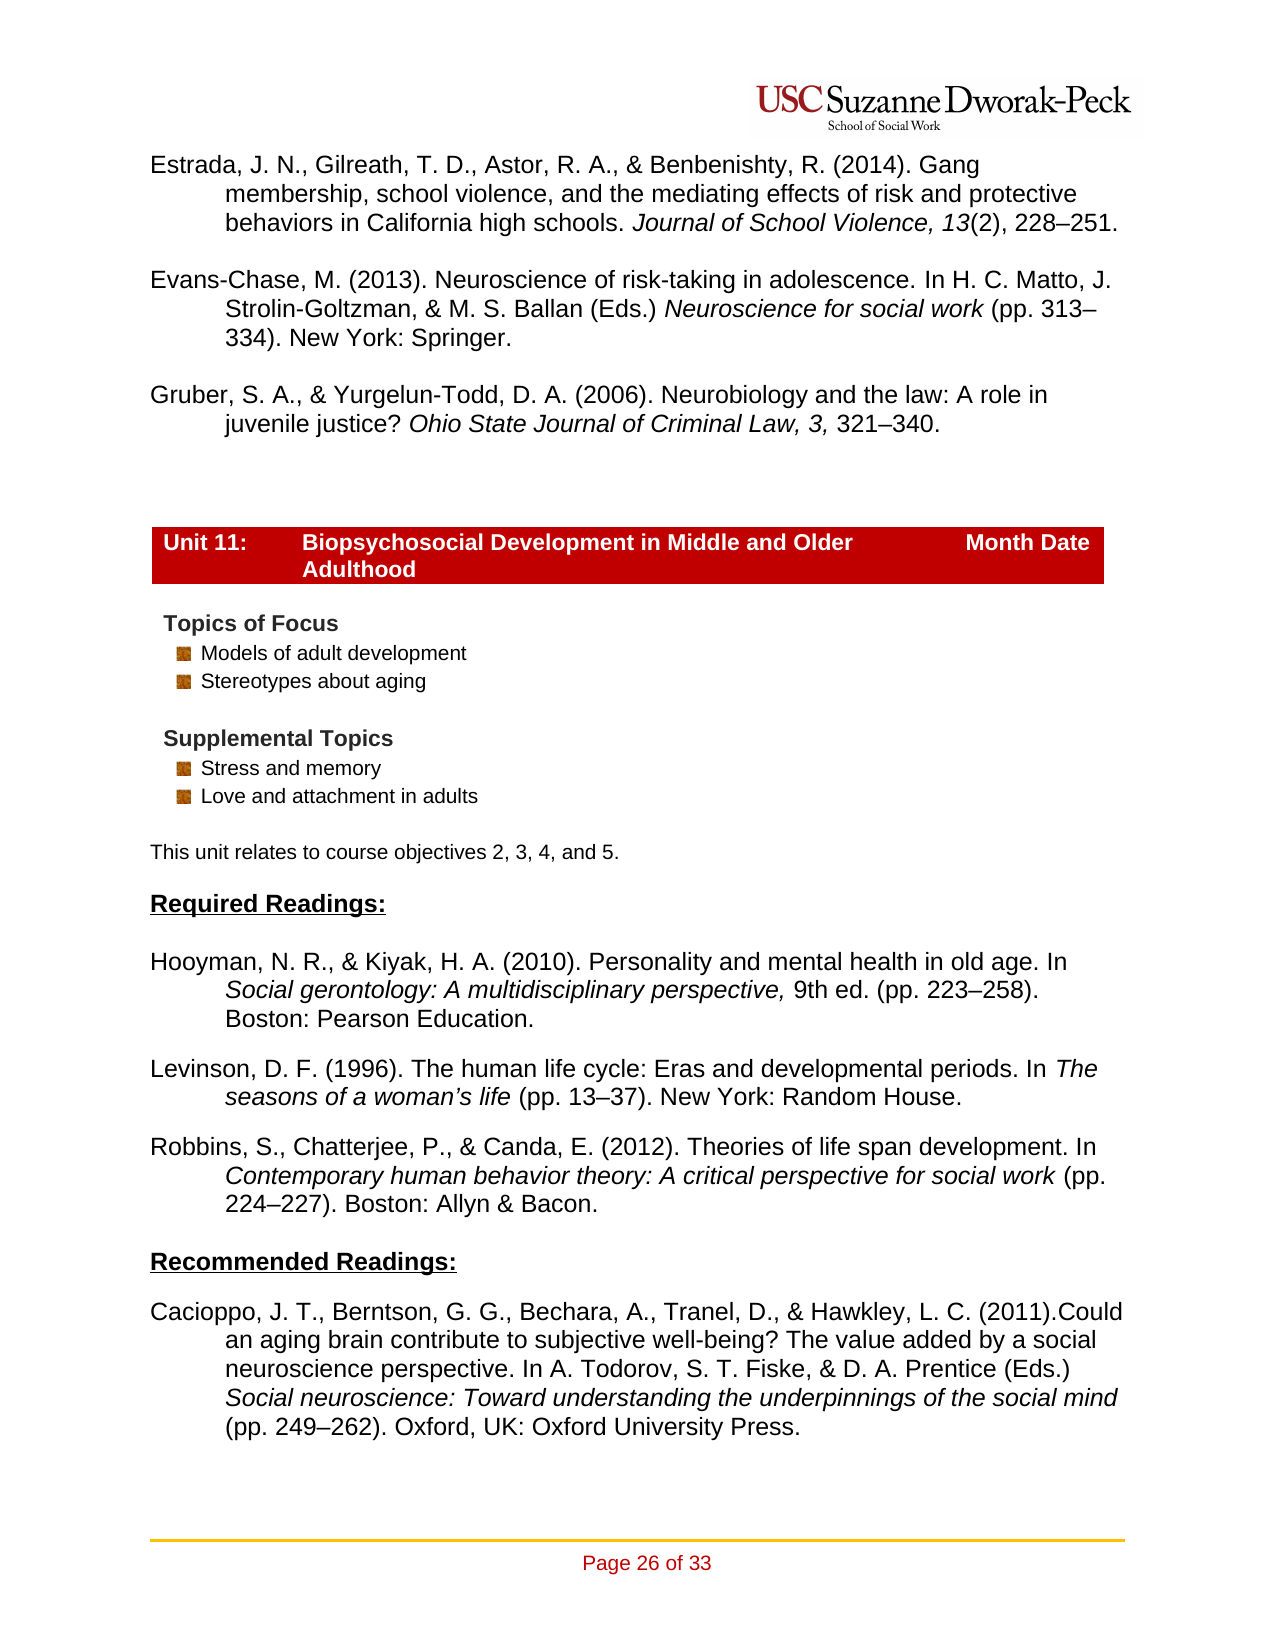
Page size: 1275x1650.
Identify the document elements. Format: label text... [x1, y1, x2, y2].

text Evans-Chase, M. (2013). Neuroscience of risk-taking in adolescence. In H. C. Matto, J. Strolin-Goltzman, & M. S. Ballan (Eds.) Neuroscience for social work (pp. 313–334). New York: Springer. [150, 265, 1125, 351]
picture [173, 758, 191, 776]
text Recommended Readings: [150, 1247, 1125, 1276]
table_cell Topics of Focus [152, 584, 1125, 637]
table_cell Models of adult development Stereotypes about aging Supplemental Topics Stress and memory Love and attachment in adults [152, 637, 1125, 840]
text Hooyman, N. R., & Kiyak, H. A. (2010). Personality and mental health in old age. In Social gerontology: A multidisciplinary perspective, 9th ed. (pp. 223–258). Boston: Pearson Education. [150, 947, 1125, 1033]
picture [750, 75, 1144, 138]
text Estrada, J. N., Gilreath, T. D., Astor, R. A., & Benbenishty, R. (2014). Gang membership, school violence, and the mediating effects of risk and protective behaviors in California high schools. Journal of School Violence, 13(2), 228–251. [150, 150, 1125, 236]
text Gruber, S. A., & Yurgelun-Todd, D. A. (2006). Neurobiology and the law: A role in juvenile justice? Ohio State Journal of Criminal Law, 3, 321–340. [150, 380, 1125, 437]
picture [173, 786, 191, 804]
picture [173, 671, 191, 689]
table_header Unit 11: Biopsychosocial Development in Middle and Older Adulthood [152, 527, 951, 584]
text Levinson, D. F. (1996). The human life cycle: Eras and developmental periods. In The seasons of a woman’s life (pp. 13–37). New York: Random House. [150, 1054, 1125, 1111]
table_header Month Date [951, 527, 1104, 584]
text Robbins, S., Chatterjee, P., & Canda, E. (2012). Theories of life span development. In Contemporary human behavior theory: A critical perspective for social work (pp. 224–227). Boston: Allyn & Bacon. [150, 1132, 1125, 1218]
text Required Readings: [150, 889, 1125, 918]
text This unit relates to course objectives 2, 3, 4, and 5. [150, 840, 1125, 864]
picture [173, 643, 191, 661]
text Cacioppo, J. T., Berntson, G. G., Bechara, A., Tranel, D., & Hawkley, L. C. (2011).Could an aging brain contribute to subjective well-being? The value added by a social neuroscience perspective. In A. Todorov, S. T. Fiske, & D. A. Prentice (Eds.) Social neuroscience: Toward understanding the underpinnings of the social mind (pp. 249–262). Oxford, UK: Oxford University Press. [150, 1297, 1125, 1440]
